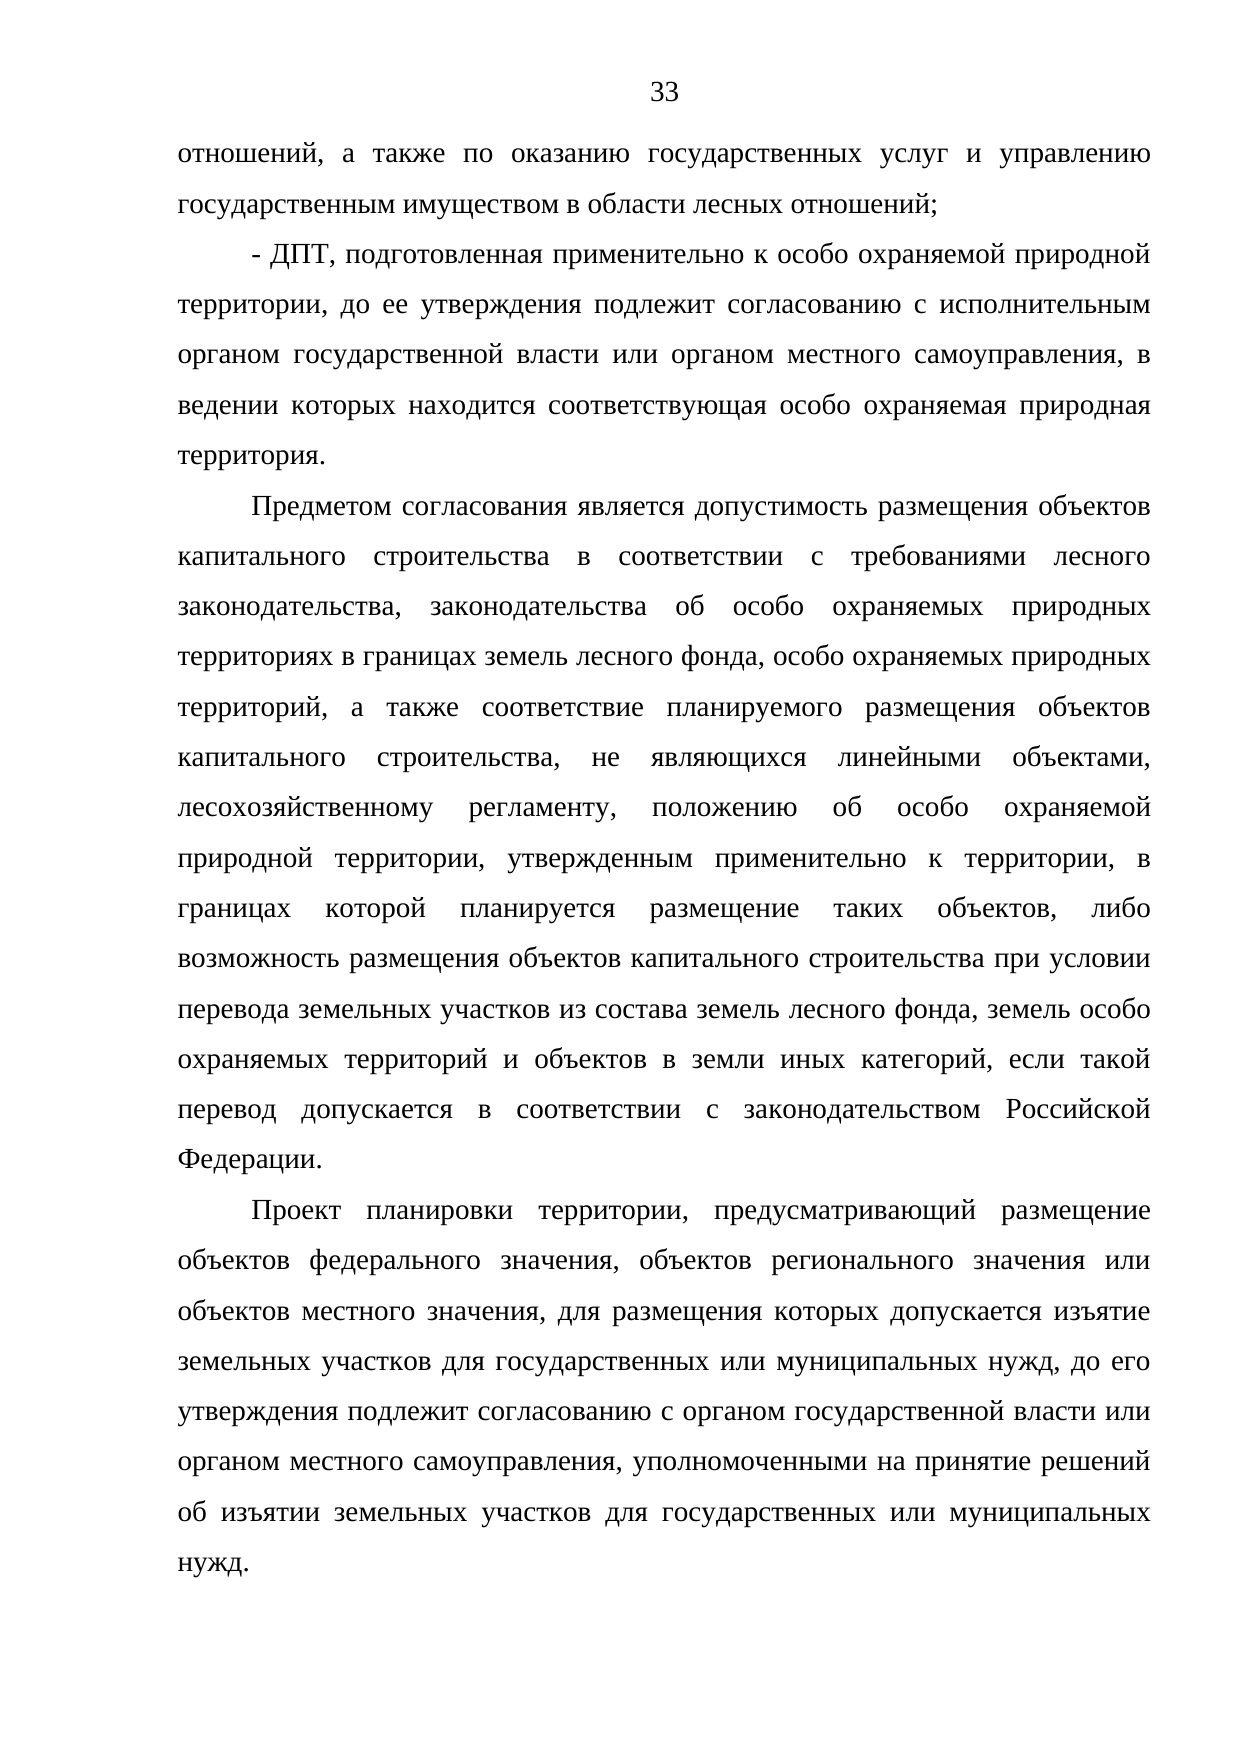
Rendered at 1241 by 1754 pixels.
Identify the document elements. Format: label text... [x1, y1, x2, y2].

text Проект планировки территории, предусматривающий размещение объектов федерального значения, объектов регионального значения или объектов местного значения, для размещения которых допускается изъятие земельных участков для государственных или муниципальных нужд, до его утверждения подлежит согласованию с органом государственной власти или органом местного самоуправления, уполномоченными на принятие решений об изъятии земельных участков для государственных или муниципальных нужд. [177, 1192, 1152, 1578]
text Предметом согласования является допустимость размещения объектов капитального строительства в соответствии с требованиями лесного законодательства, законодательства об особо охраняемых природных территориях в границах земель лесного фонда, особо охраняемых природных территорий, а также соответствие планируемого размещения объектов капитального строительства, не являющихся линейными объектами, лесохозяйственному регламенту, положению об особо охраняемой природной территории, утвержденным применительно к территории, в границах которой планируется размещение таких объектов, либо возможность размещения объектов капитального строительства при условии перевода земельных участков из состава земель лесного фонда, земель особо охраняемых территорий и объектов в земли иных категорий, если такой перевод допускается в соответствии с законодательством Российской Федерации. [177, 488, 1152, 1175]
text - ДПТ, подготовленная применительно к особо охраняемой природной территории, до ее утверждения подлежит согласованию с исполнительным органом государственной власти или органом местного самоуправления, в ведении которых находится соответствующая особо охраняемая природная территория. [177, 236, 1152, 471]
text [177, 135, 1152, 219]
